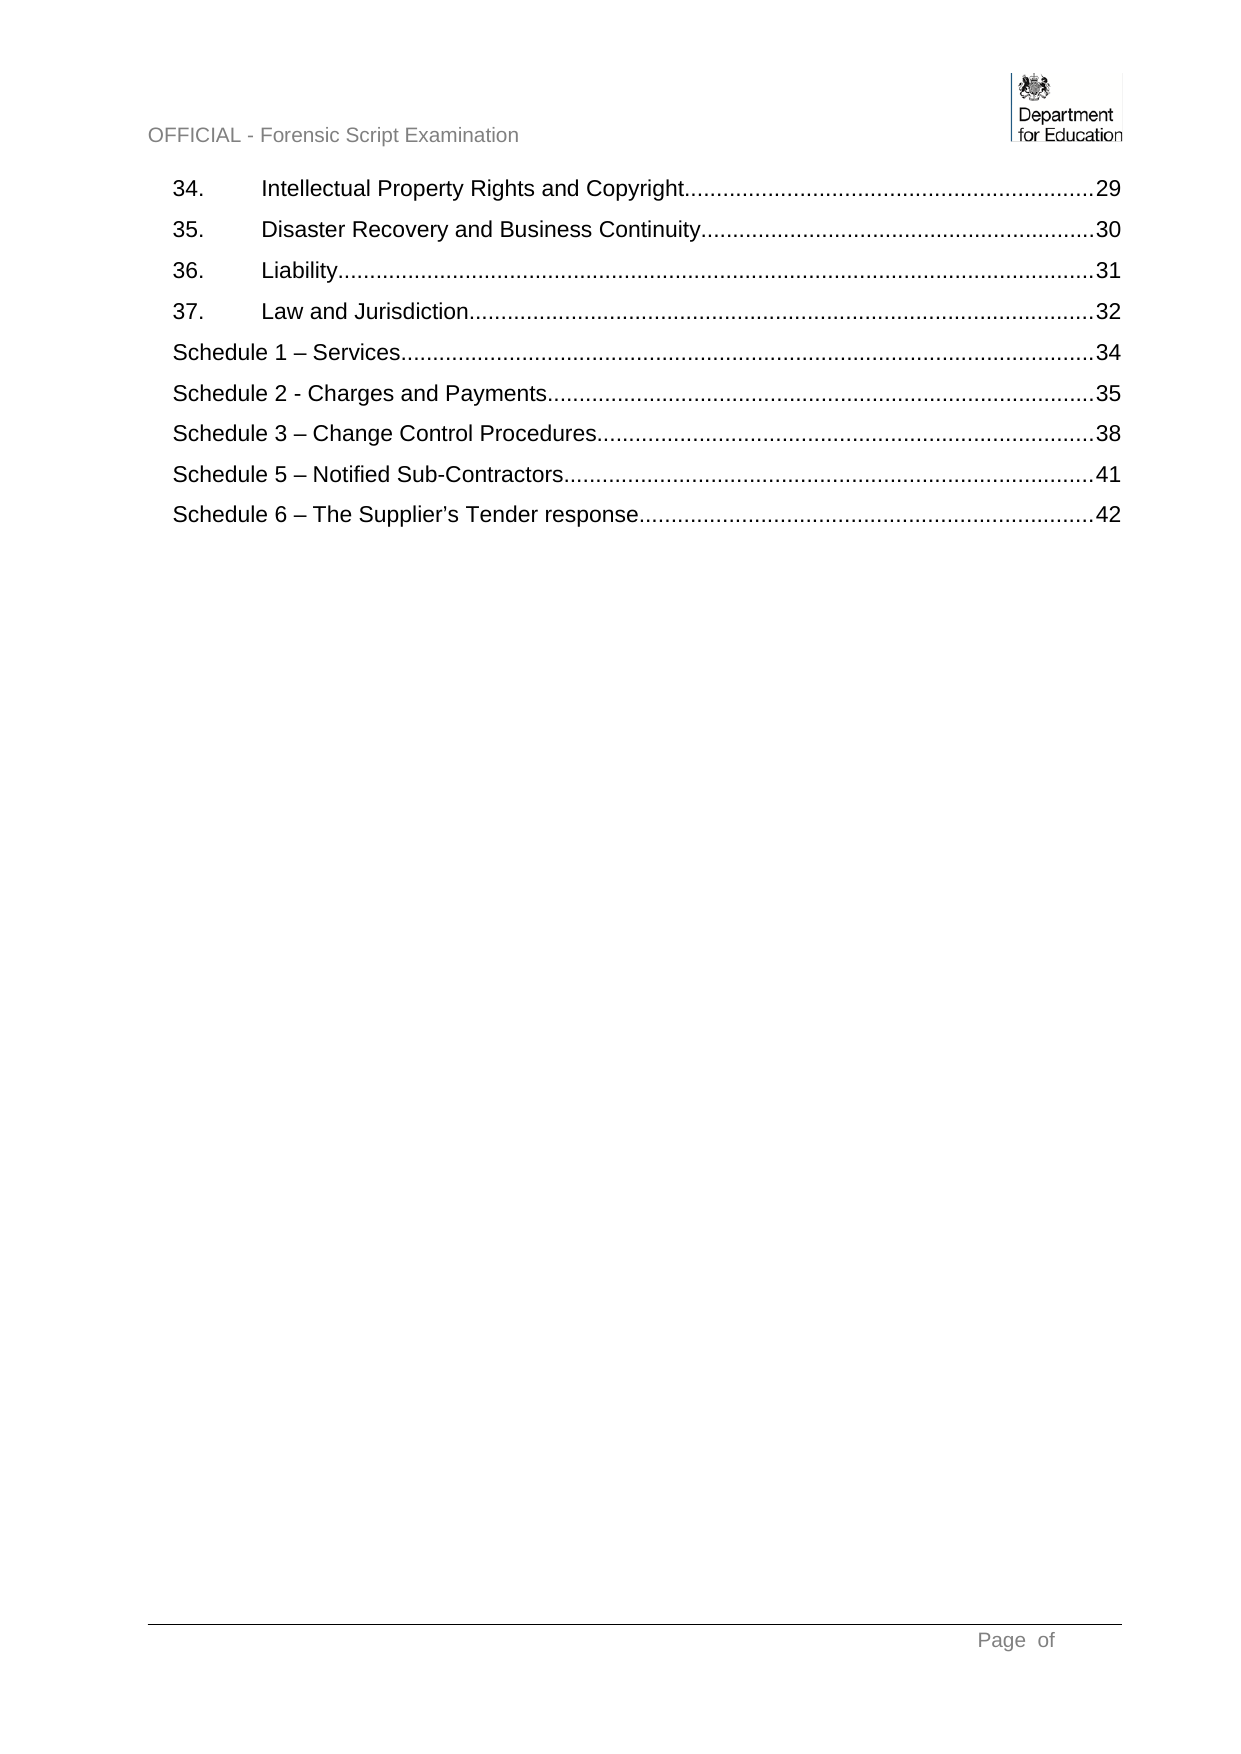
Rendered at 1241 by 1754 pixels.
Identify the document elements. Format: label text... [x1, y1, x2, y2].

text Schedule 2 - Charges and Payments 35 [172, 379, 1122, 406]
text Schedule 5 – Notified Sub-Contractors 41 [172, 461, 1122, 487]
text 34. Intellectual Property Rights and Copyright 29 [172, 175, 1122, 202]
text Schedule 3 – Change Control Procedures 38 [172, 420, 1122, 447]
text 35. Disaster Recovery and Business Continuity 30 [172, 216, 1122, 242]
text Schedule 1 – Services 34 [172, 339, 1122, 365]
text Schedule 6 – The Supplier’s Tender response 42 [172, 501, 1122, 528]
picture [1010, 73, 1123, 142]
text 37. Law and Jurisdiction 32 [172, 298, 1122, 324]
text 36. Liability 31 [172, 257, 1122, 283]
